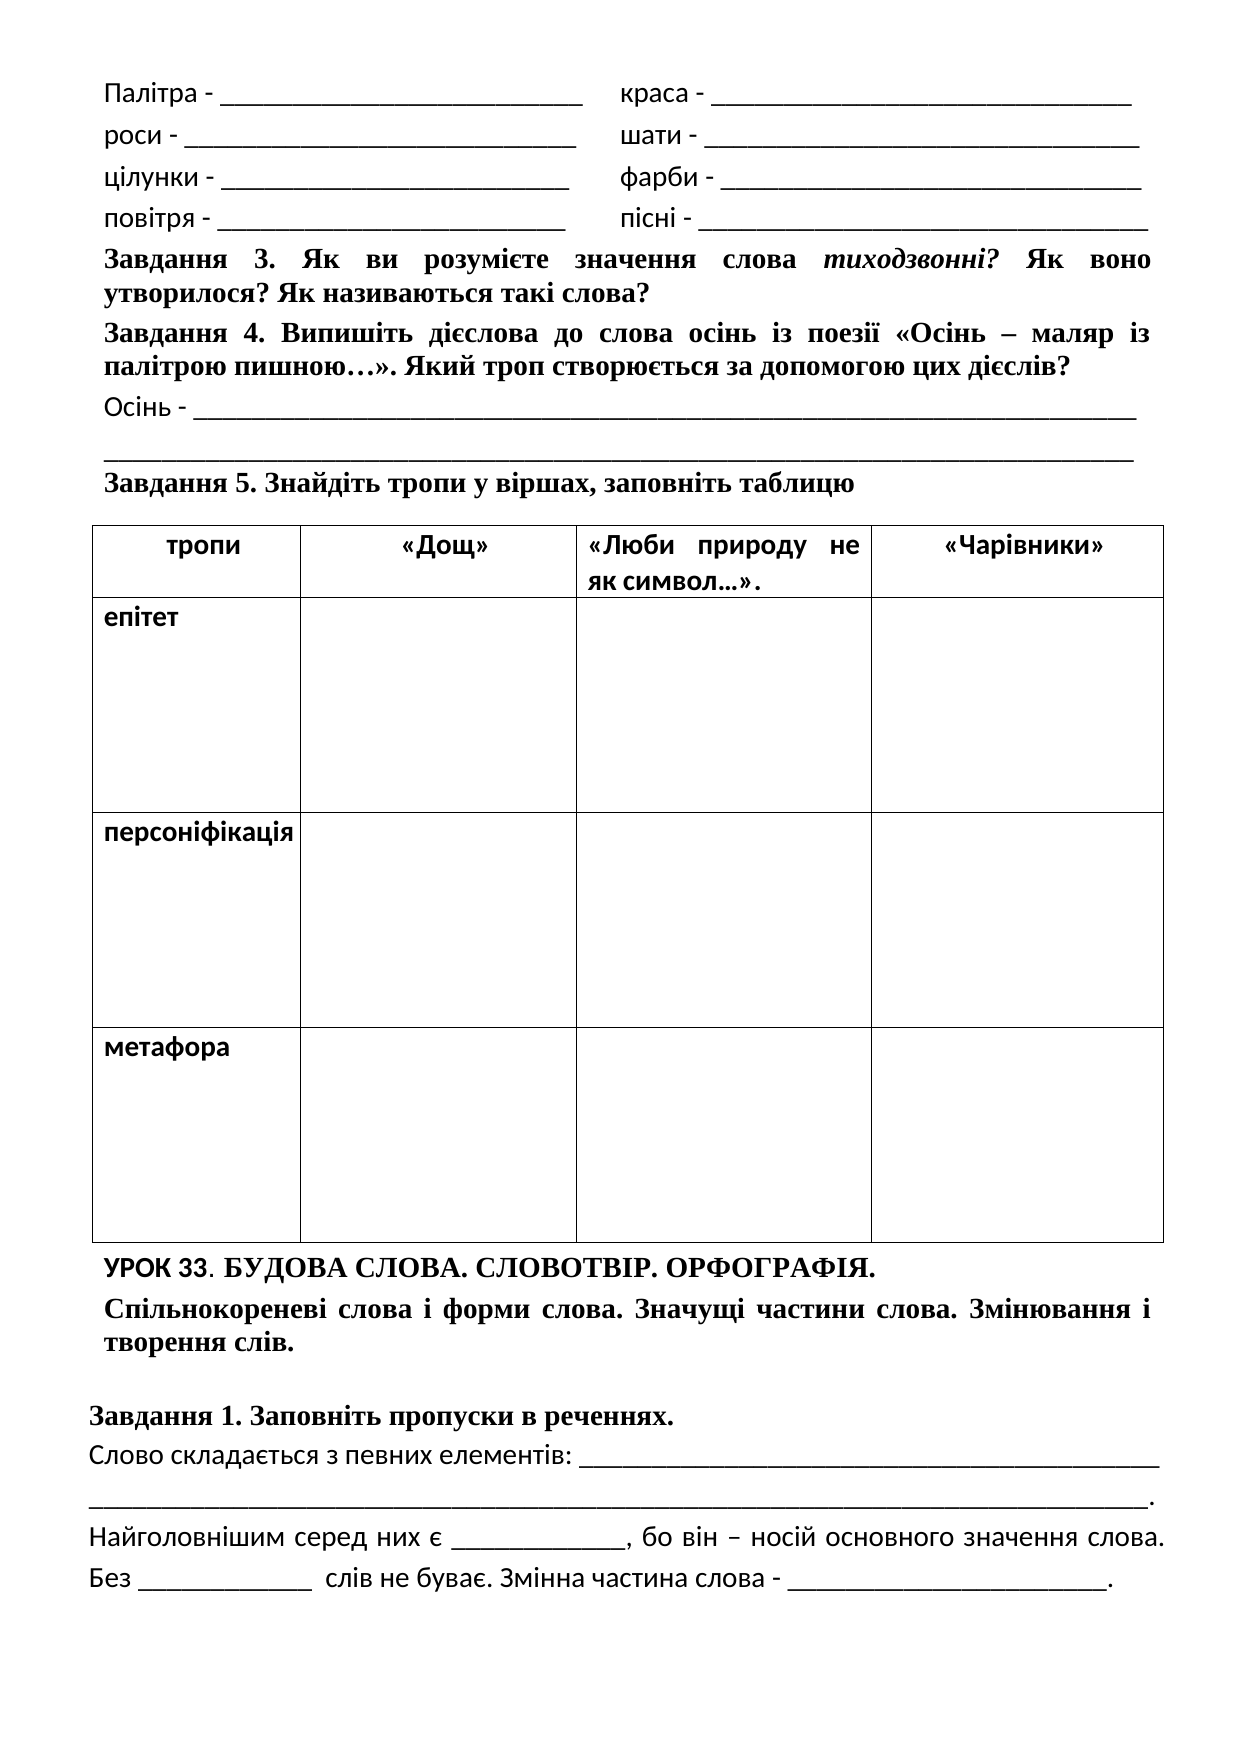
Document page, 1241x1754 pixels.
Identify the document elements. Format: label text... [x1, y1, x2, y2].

table_cell [301, 1028, 576, 1242]
text УРОК 33. БУДОВА СЛОВА. СЛОВОТВІР. ОРФОГРАФІЯ. [103, 1249, 1152, 1284]
table_header «Люби природу не як символ…». [577, 526, 871, 597]
text роси - ___________________________ шати - ______________________________ [103, 116, 1152, 151]
text Завдання 3. Як ви розумієте значення слова тиходзвонні? Як воно утворилося? Як називаються такі слова? [103, 241, 1152, 308]
table_header «Дощ» [301, 526, 576, 597]
table_cell [577, 598, 871, 812]
table_header тропи [93, 526, 300, 597]
text Спільнокореневі слова і форми слова. Значущі частини слова. Змінювання і творення слів. [103, 1291, 1152, 1358]
text Слово складається з певних елементів: ________________________________________ [89, 1436, 1167, 1472]
text Осінь - _________________________________________________________________ [103, 388, 1152, 424]
text цілунки - ________________________ фарби - _____________________________ [103, 158, 1152, 193]
text Завдання 1. Заповніть пропуски в реченнях. [89, 1398, 1167, 1431]
text Найголовнішим серед них є ____________, бо він – носій основного значення слова. Без ____________ слів не буває. Змінна частина слова - ______________________. [89, 1518, 1167, 1594]
text повітря - ________________________ пісні - _______________________________ [103, 199, 1152, 235]
table_cell [872, 598, 1163, 812]
table_cell [301, 813, 576, 1027]
table_cell [577, 1028, 871, 1242]
text _________________________________________________________________________. [89, 1477, 1167, 1513]
table_cell персоніфікація [93, 813, 300, 1027]
text Завдання 5. Знайдіть тропи у віршах, заповніть таблицю [103, 466, 1167, 499]
table_cell епітет [93, 598, 300, 812]
table_cell [301, 598, 576, 812]
table_cell [872, 1028, 1163, 1242]
table_cell [872, 813, 1163, 1027]
text Палітра - _________________________ краса - _____________________________ [103, 74, 1152, 109]
text Завдання 4. Випишіть дієслова до слова осінь із поезії «Осінь – маляр із палітрою пишною…». Який троп створюється за допомогою цих дієслів? [103, 315, 1152, 382]
text _______________________________________________________________________ [103, 430, 1152, 466]
table_cell [577, 813, 871, 1027]
table_cell метафора [93, 1028, 300, 1242]
table_header «Чарівники» [872, 526, 1163, 597]
